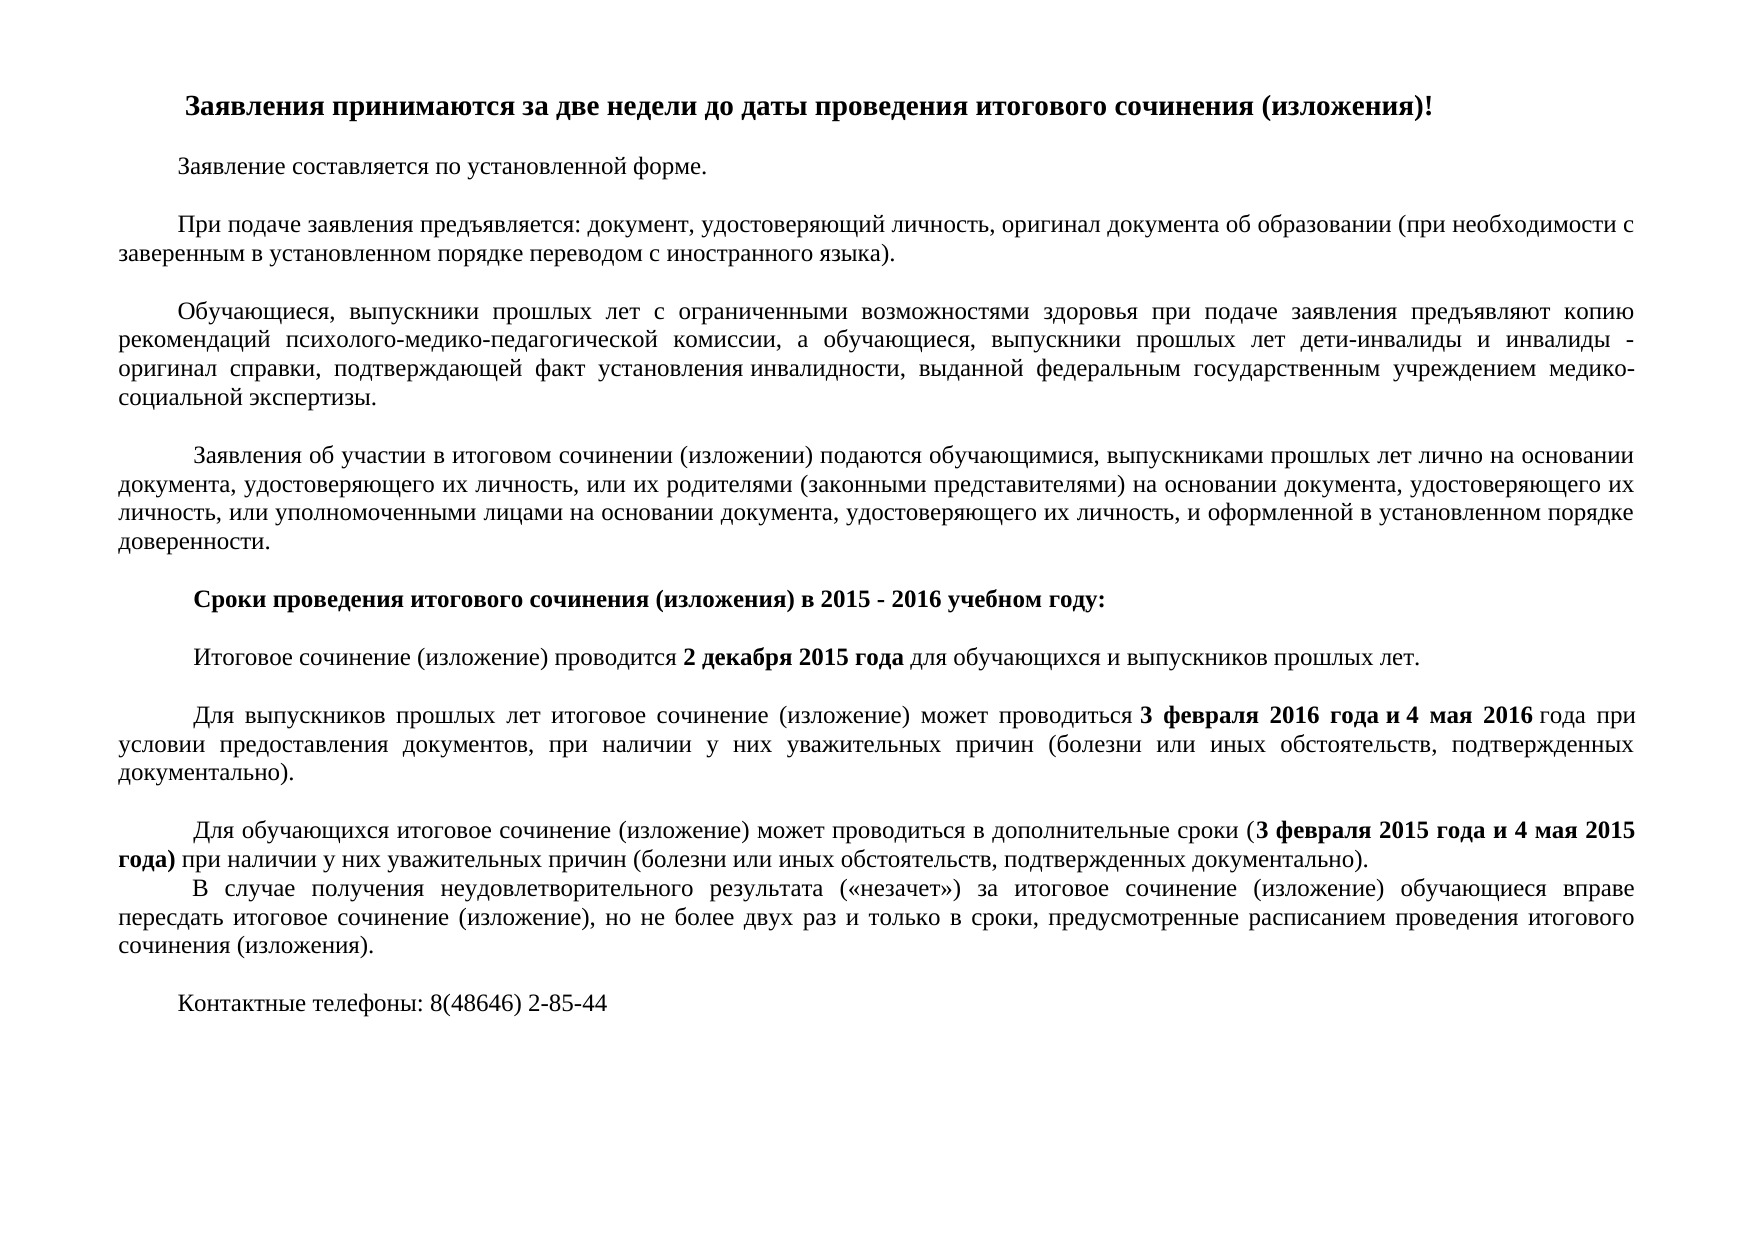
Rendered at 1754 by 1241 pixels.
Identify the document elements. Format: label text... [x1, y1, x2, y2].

text Заявление составляется по установленной форме. [118, 151, 1636, 180]
text Обучающиеся, выпускники прошлых лет с ограниченными возможностями здоровья при подаче заявления предъявляют копию рекомендаций психолого-медико-педагогической комиссии, а обучающиеся, выпускники прошлых лет дети-инвалиды и инвалиды - оригинал справки, подтверждающей факт установления инвалидности, выданной федеральным государственным учреждением медико-социальной экспертизы. [118, 296, 1636, 411]
text Для выпускников прошлых лет итоговое сочинение (изложение) может проводиться 3 февраля 2016 года и 4 мая 2016 года при условии предоставления документов, при наличии у них уважительных причин (болезни или иных обстоятельств, подтвержденных документально). [118, 700, 1636, 786]
text Для обучающихся итоговое сочинение (изложение) может проводиться в дополнительные сроки (3 февраля 2015 года и 4 мая 2015 года) при наличии у них уважительных причин (болезни или иных обстоятельств, подтвержденных документально). [118, 815, 1636, 873]
text Итоговое сочинение (изложение) проводится 2 декабря 2015 года для обучающихся и выпускников прошлых лет. [118, 642, 1636, 671]
text Заявления об участии в итоговом сочинении (изложении) подаются обучающимися, выпускниками прошлых лет лично на основании документа, удостоверяющего их личность, или их родителями (законными представителями) на основании документа, удостоверяющего их личность, или уполномоченными лицами на основании документа, удостоверяющего их личность, и оформленной в установленном порядке доверенности. [118, 440, 1636, 555]
text При подаче заявления предъявляется: документ, удостоверяющий личность, оригинал документа об образовании (при необходимости с заверенным в установленном порядке переводом с иностранного языка). [118, 209, 1636, 267]
text Сроки проведения итогового сочинения (изложения) в 2015 - 2016 учебном году: [118, 584, 1636, 613]
text Заявления принимаются за две недели до даты проведения итогового сочинения (изложения)! [118, 88, 1636, 122]
text Контактные телефоны: 8(48646) 2-85-44 [118, 988, 1636, 1017]
text В случае получения неудовлетворительного результата («незачет») за итоговое сочинение (изложение) обучающиеся вправе пересдать итоговое сочинение (изложение), но не более двух раз и только в сроки, предусмотренные расписанием проведения итогового сочинения (изложения). [118, 873, 1636, 959]
